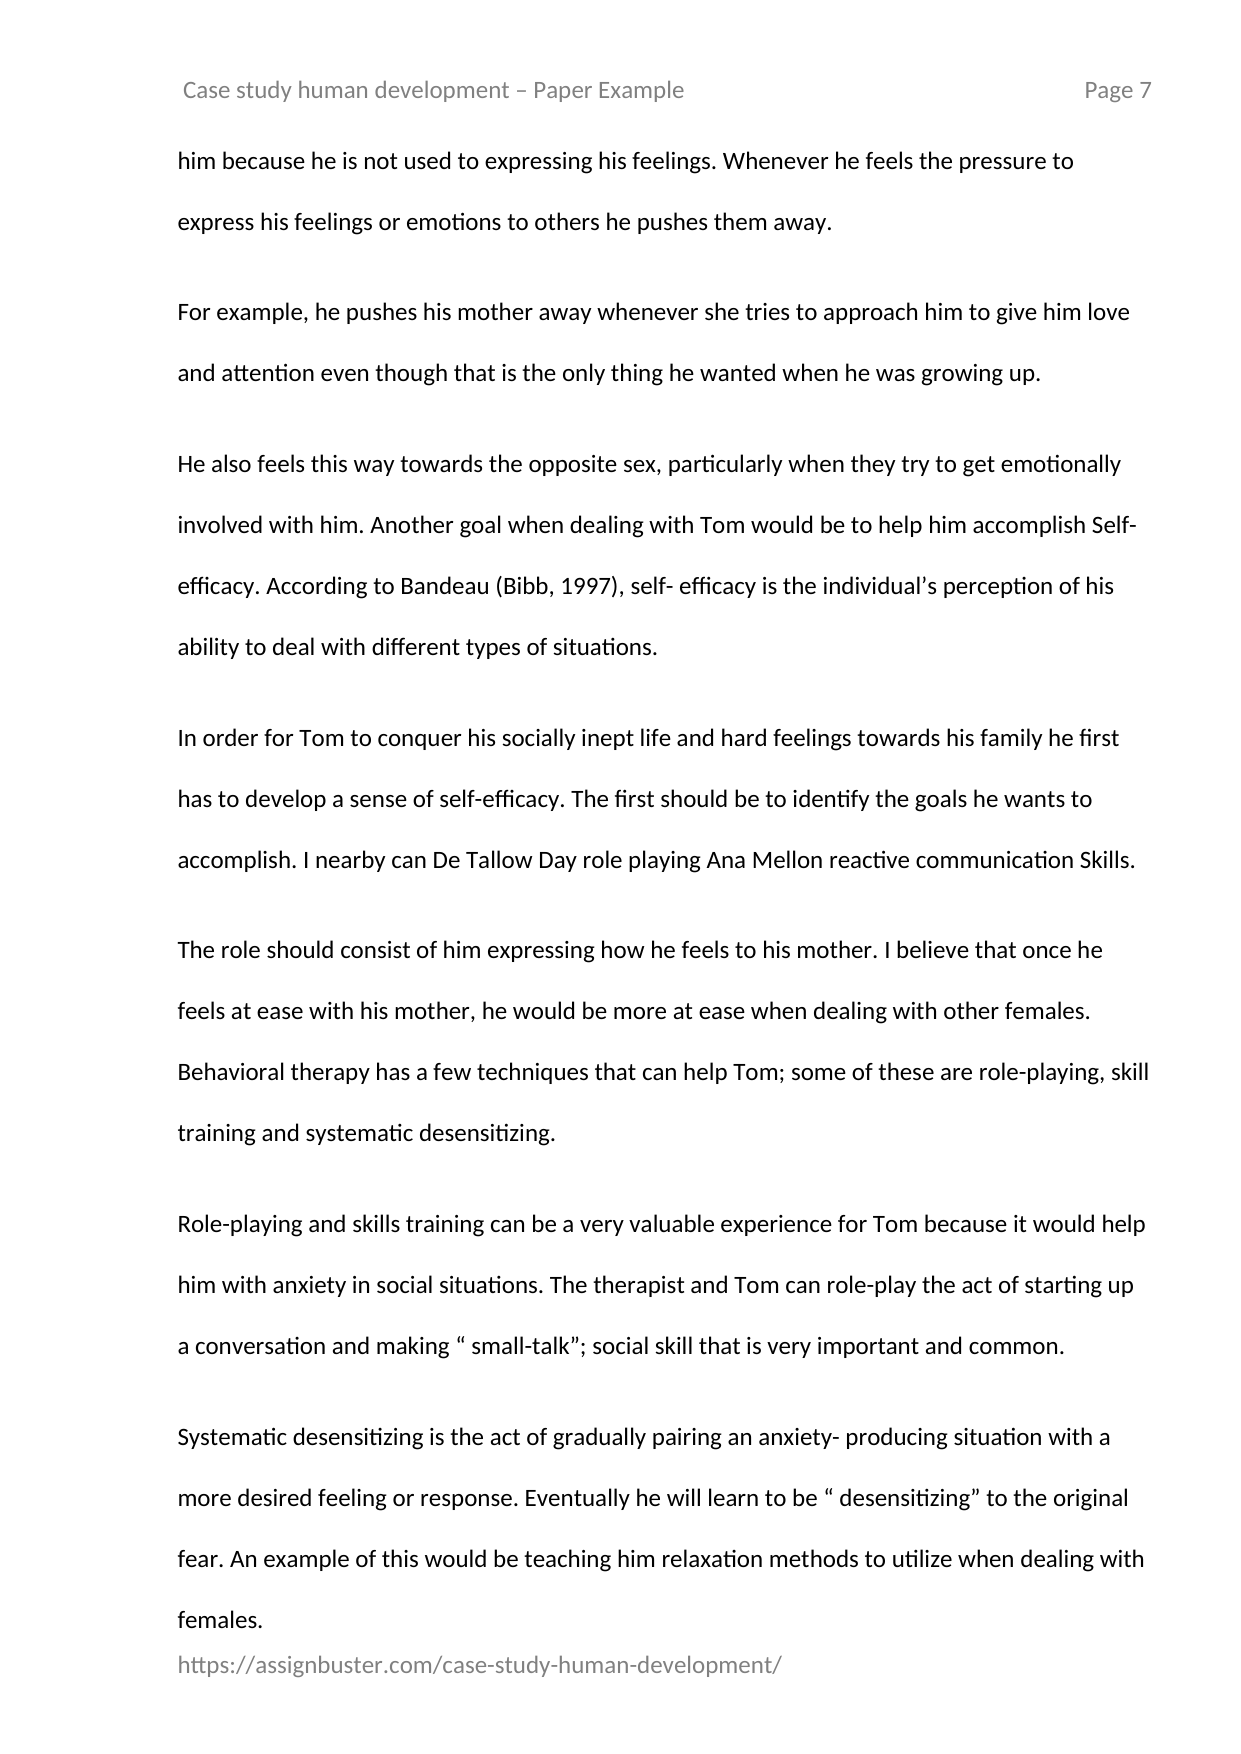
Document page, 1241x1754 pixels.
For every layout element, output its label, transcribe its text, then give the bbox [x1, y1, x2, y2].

text Systematic desensitizing is the act of gradually pairing an anxiety- producing situation with a more desired feeling or response. Eventually he will learn to be “ desensitizing” to the original fear. An example of this would be teaching him relaxation methods to utilize when dealing with females. [177, 1421, 1152, 1634]
text In order for Tom to conquer his socially inept life and hard feelings towards his family he first has to develop a sense of self-efficacy. The first should be to identify the goals he wants to accomplish. I nearby can De Tallow Day role playing Ana Mellon reactive communication Skills. [177, 722, 1152, 874]
text He also feels this way towards the opposite sex, particularly when they try to get emotionally involved with him. Another goal when dealing with Tom would be to help him accomplish Self- efficacy. According to Bandeau (Bibb, 1997), self- efficacy is the individual’s perception of his ability to deal with different types of situations. [177, 448, 1152, 662]
text Role-playing and skills training can be a very valuable experience for Tom because it would help him with anxiety in social situations. The therapist and Tom can role-play the act of starting up a conversation and making “ small-talk”; social skill that is very important and common. [177, 1208, 1152, 1361]
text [177, 145, 1152, 237]
text The role should consist of him expressing how he feels to his mother. I believe that once he feels at ease with his mother, he would be more at ease when dealing with other females. Behavioral therapy has a few techniques that can help Tom; some of these are role-playing, skill training and systematic desensitizing. [177, 934, 1152, 1148]
text For example, he pushes his mother away whenever she tries to approach him to give him love and attention even though that is the only thing he wanted when he was growing up. [177, 297, 1152, 388]
